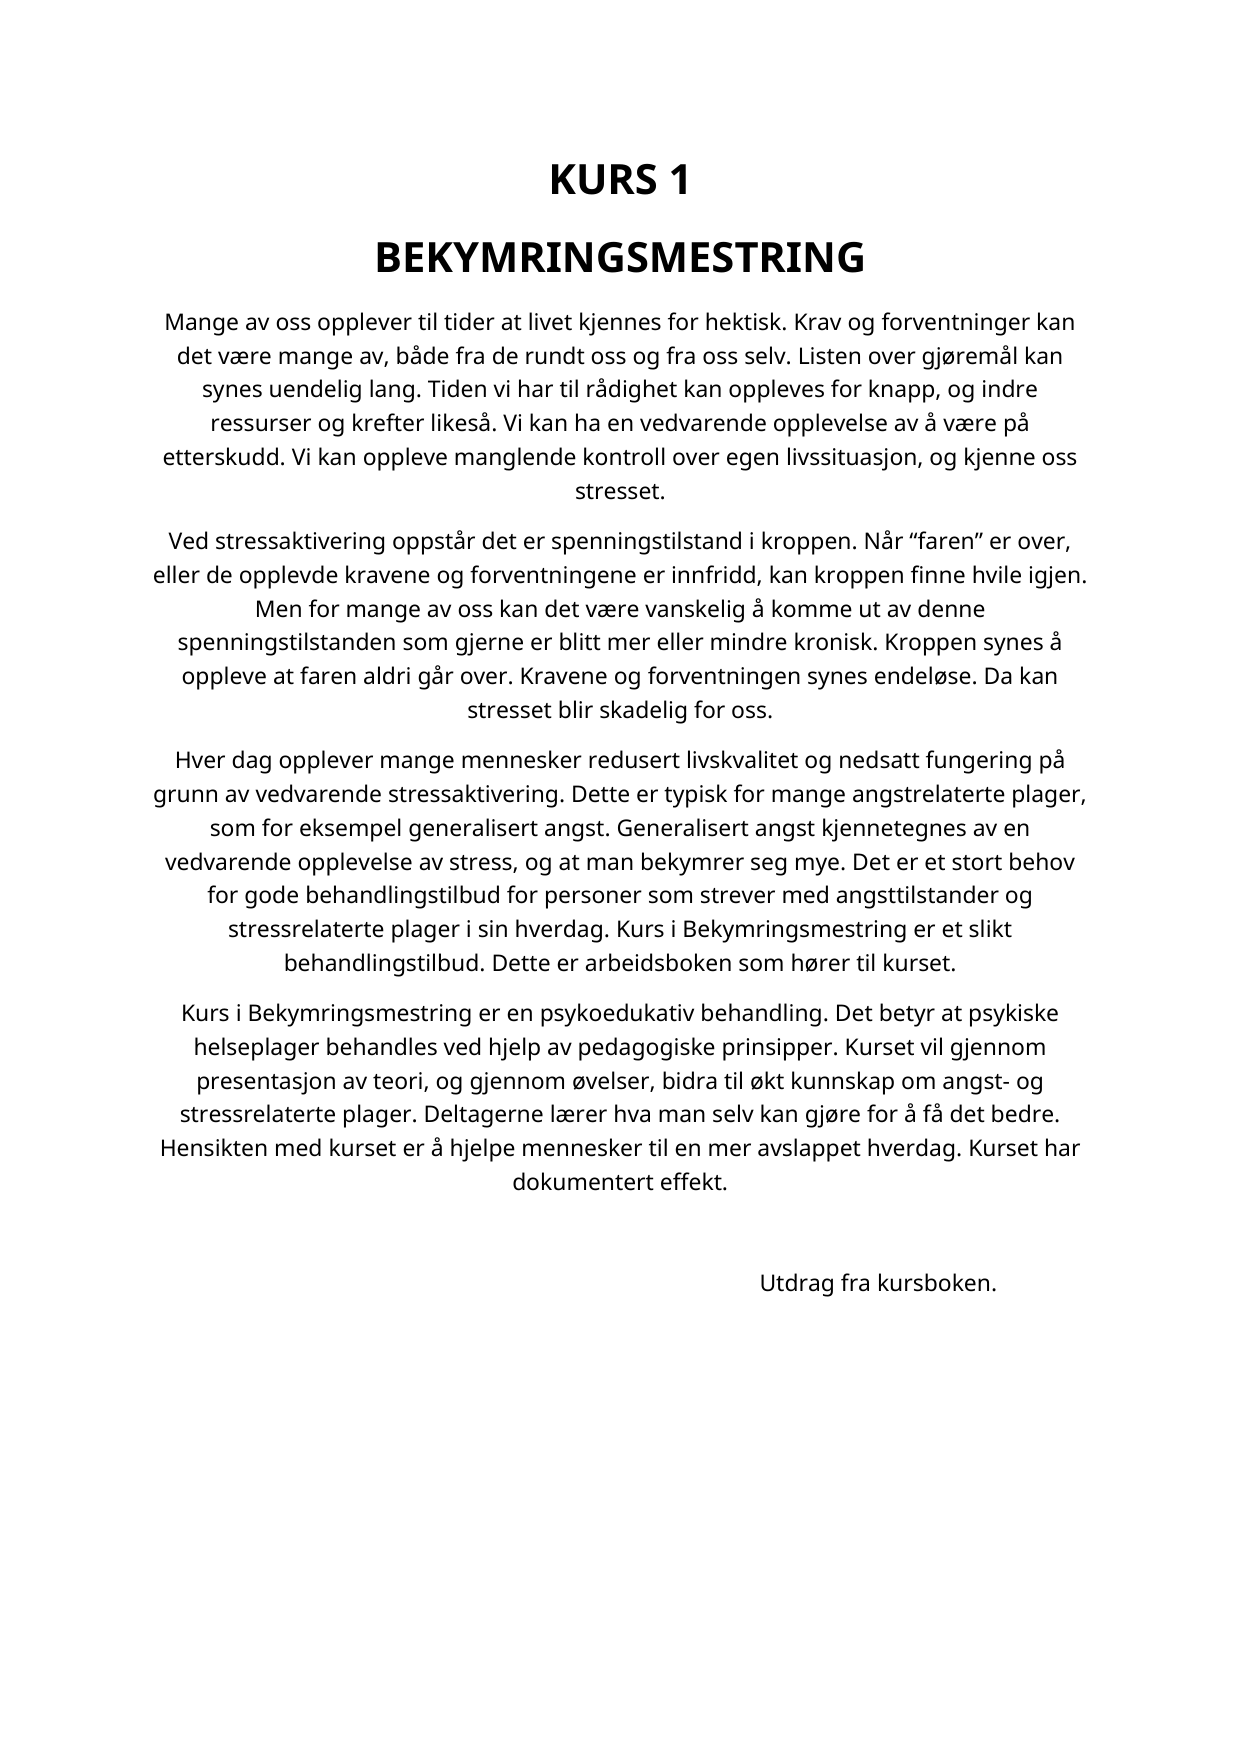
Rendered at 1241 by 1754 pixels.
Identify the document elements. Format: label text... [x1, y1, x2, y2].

text Utdrag fra kursboken. [592, 1267, 1090, 1298]
text Ved stressaktivering oppstår det er spenningstilstand i kroppen. Når “faren” er over, eller de opplevde kravene og forventningene er innfridd, kan kroppen finne hvile igjen. Men for mange av oss kan det være vanskelig å komme ut av denne spenningstilstanden som gjerne er blitt mer eller mindre kronisk. Kroppen synes å oppleve at faren aldri går over. Kravene og forventningen synes endeløse. Da kan stresset blir skadelig for oss. [150, 525, 1090, 725]
text Kurs i Bekymringsmestring er en psykoedukativ behandling. Det betyr at psykiske helseplager behandles ved hjelp av pedagogiske prinsipper. Kurset vil gjennom presentasjon av teori, og gjennom øvelser, bidra til økt kunnskap om angst- og stressrelaterte plager. Deltagerne lærer hva man selv kan gjøre for å få det bedre. Hensikten med kurset er å hjelpe mennesker til en mer avslappet hverdag. Kurset har dokumentert effekt. [150, 997, 1090, 1197]
text KURS 1 [150, 150, 1090, 207]
text Hver dag opplever mange mennesker redusert livskvalitet og nedsatt fungering på grunn av vedvarende stressaktivering. Dette er typisk for mange angstrelaterte plager, som for eksempel generalisert angst. Generalisert angst kjennetegnes av en vedvarende opplevelse av stress, og at man bekymrer seg mye. Det er et stort behov for gode behandlingstilbud for personer som strever med angsttilstander og stressrelaterte plager i sin hverdag. Kurs i Bekymringsmestring er et slikt behandlingstilbud. Dette er arbeidsboken som hører til kurset. [150, 744, 1090, 978]
text BEKYMRINGSMESTRING [150, 228, 1090, 285]
text Mange av oss opplever til tider at livet kjennes for hektisk. Krav og forventninger kan det være mange av, både fra de rundt oss og fra oss selv. Listen over gjøremål kan synes uendelig lang. Tiden vi har til rådighet kan oppleves for knapp, og indre ressurser og krefter likeså. Vi kan ha en vedvarende opplevelse av å være på etterskudd. Vi kan oppleve manglende kontroll over egen livssituasjon, og kjenne oss stresset. [150, 306, 1090, 506]
